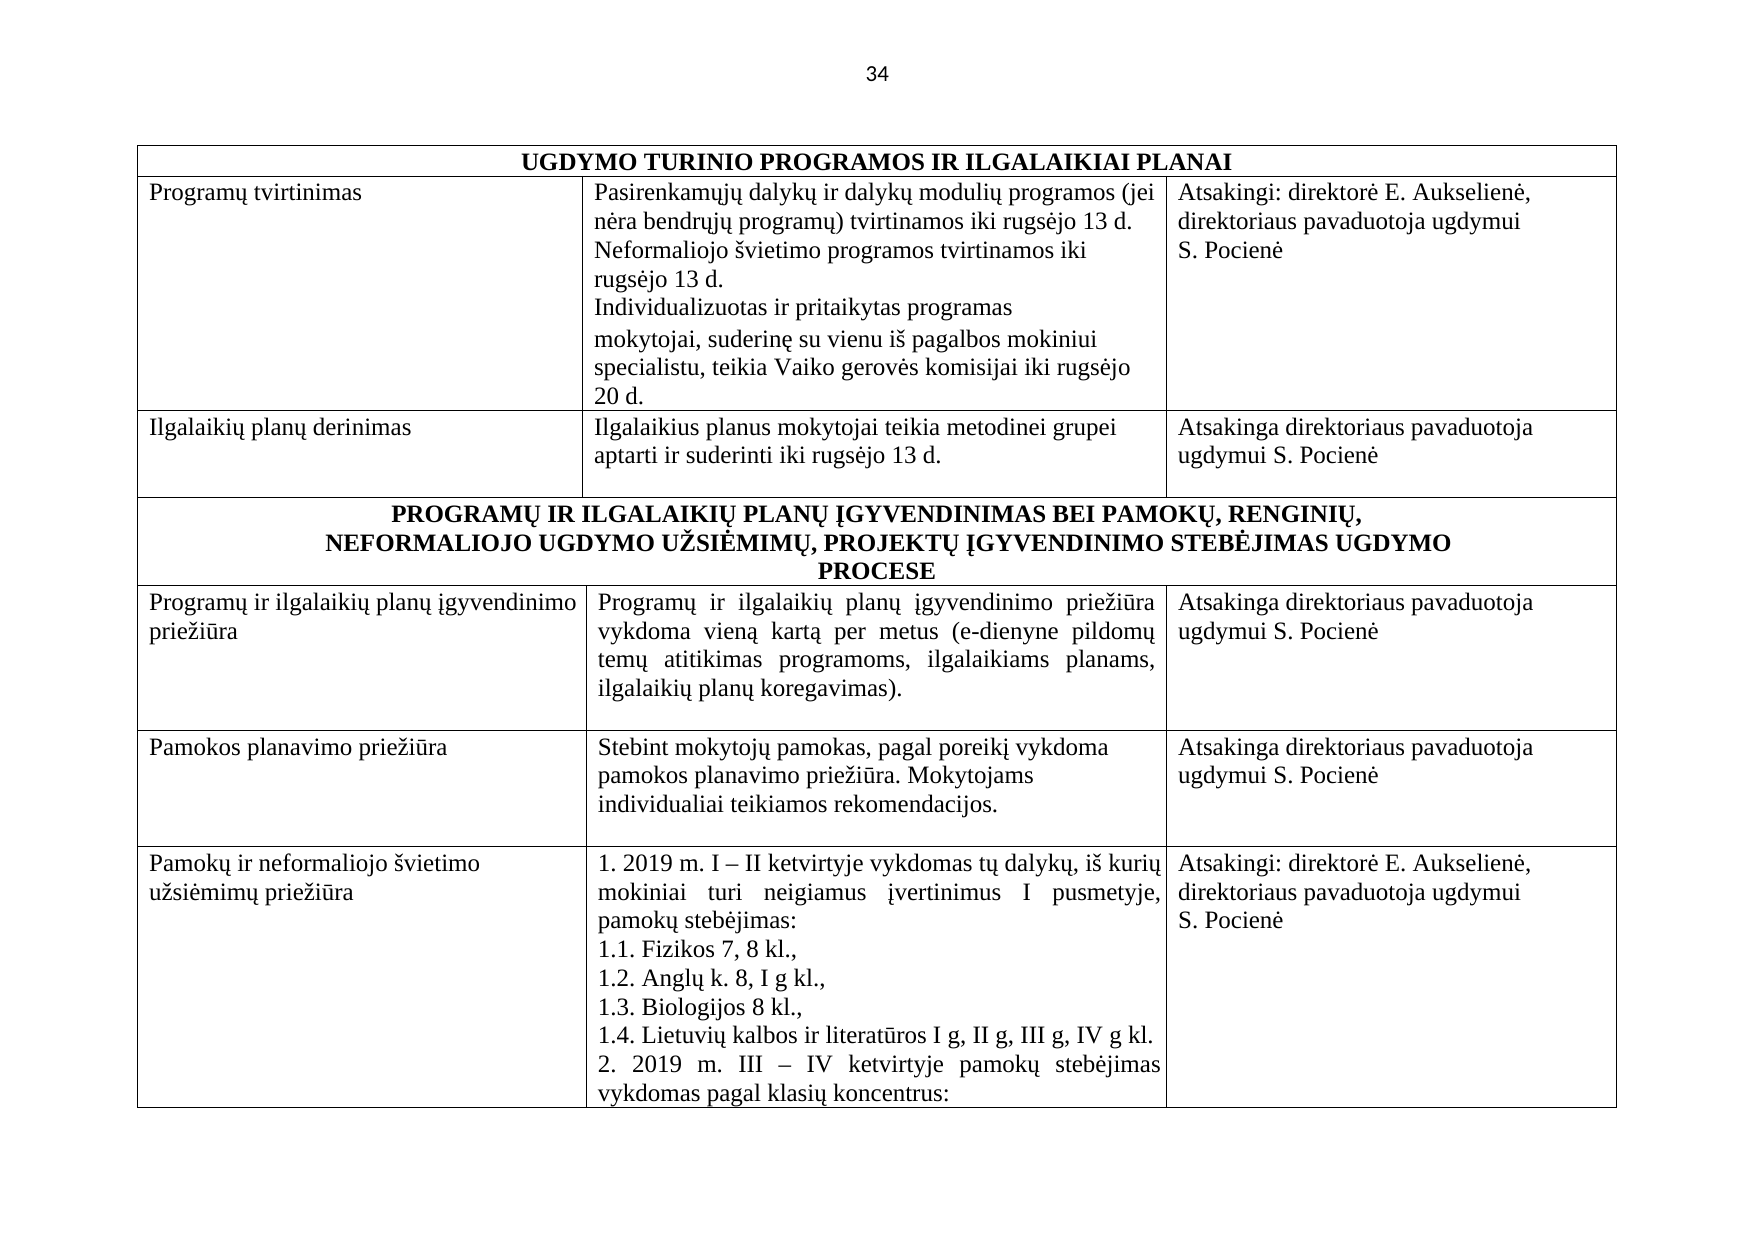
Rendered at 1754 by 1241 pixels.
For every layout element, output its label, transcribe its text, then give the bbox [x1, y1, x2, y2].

table_header UGDYMO TURINIO PROGRAMOS IR ILGALAIKIAI PLANAI [138, 146, 1616, 176]
table_cell Atsakinga direktoriaus pavaduotoja ugdymui S. Pocienė [1167, 586, 1616, 730]
table_cell Programų tvirtinimas [138, 177, 582, 410]
table_cell Stebint mokytojų pamokas, pagal poreikį vykdoma pamokos planavimo priežiūra. Mokytojams individualiai teikiamos rekomendacijos. [587, 731, 1166, 846]
table_cell Pasirenkamųjų dalykų ir dalykų modulių programos (jei nėra bendrųjų programų) tvirtinamos iki rugsėjo 13 d. Neformaliojo švietimo programos tvirtinamos iki rugsėjo 13 d. Individualizuotas ir pritaikytas programas mokytojai, suderinę su vienu iš pagalbos mokiniui specialistu, teikia Vaiko gerovės komisijai iki rugsėjo 20 d. [583, 177, 1166, 410]
table_cell Atsakingi: direktorė E. Aukselienė, direktoriaus pavaduotoja ugdymui S. Pocienė [1167, 177, 1616, 410]
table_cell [138, 847, 586, 1107]
table_cell Ilgalaikius planus mokytojai teikia metodinei grupei aptarti ir suderinti iki rugsėjo 13 d. [583, 411, 1166, 497]
table_cell PROGRAMŲ IR ILGALAIKIŲ PLANŲ ĮGYVENDINIMAS BEI PAMOKŲ, RENGINIŲ, NEFORMALIOJO UGDYMO UŽSIĖMIMŲ, PROJEKTŲ ĮGYVENDINIMO STEBĖJIMAS UGDYMO PROCESE [138, 498, 1616, 585]
table_cell Programų ir ilgalaikių planų įgyvendinimo priežiūra [138, 586, 586, 730]
table_cell Atsakinga direktoriaus pavaduotoja ugdymui S. Pocienė [1167, 731, 1616, 846]
table_cell Atsakinga direktoriaus pavaduotoja ugdymui S. Pocienė [1167, 411, 1616, 497]
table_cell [1167, 847, 1616, 1107]
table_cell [587, 847, 1166, 1107]
table_cell Programų ir ilgalaikių planų įgyvendinimo priežiūra vykdoma vieną kartą per metus (e-dienyne pildomų temų atitikimas programoms, ilgalaikiams planams, ilgalaikių planų koregavimas). [587, 586, 1166, 730]
table_cell Ilgalaikių planų derinimas [138, 411, 582, 497]
table_cell Pamokos planavimo priežiūra [138, 731, 586, 846]
